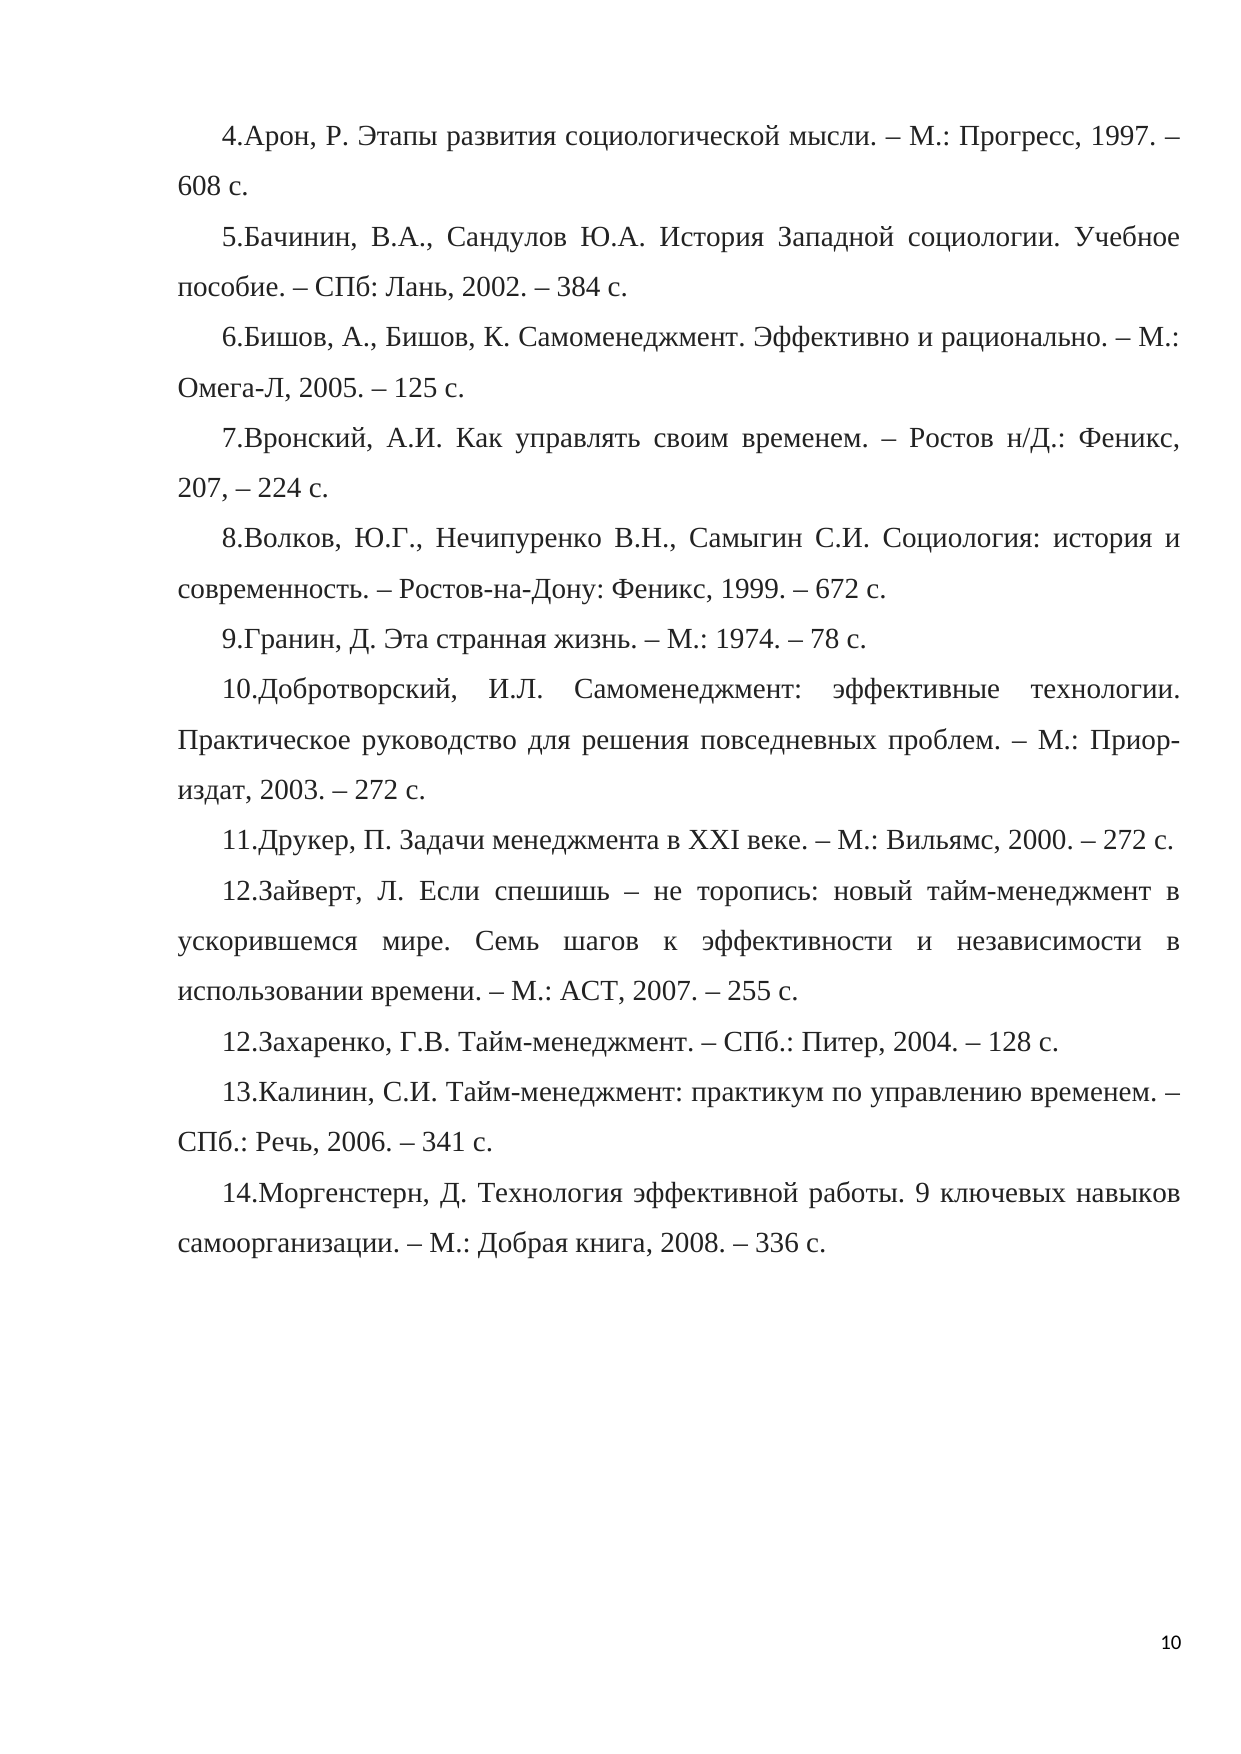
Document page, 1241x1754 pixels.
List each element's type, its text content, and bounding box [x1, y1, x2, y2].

text 8.Волков, Ю.Г., Нечипуренко В.Н., Самыгин С.И. Социология: история и современность. – Ростов-на-Дону: Феникс, 1999. – 672 с. [177, 521, 1181, 604]
text 5.Бачинин, В.А., Сандулов Ю.А. История Западной социологии. Учебное пособие. – СПб: Лань, 2002. – 384 с. [177, 219, 1181, 303]
text 10.Добротворский, И.Л. Самоменеджмент: эффективные технологии. Практическое руководство для решения повседневных проблем. – М.: Приор-издат, 2003. – 272 с. [177, 672, 1181, 806]
text 12.Захаренко, Г.В. Тайм-менеджмент. – СПб.: Питер, 2004. – 128 с. [177, 1024, 1181, 1057]
text 7.Вронский, А.И. Как управлять своим временем. – Ростов н/Д.: Феникс, 207, – 224 с. [177, 420, 1181, 504]
text 13.Калинин, С.И. Тайм-менеджмент: практикум по управлению временем. – СПб.: Речь, 2006. – 341 с. [177, 1074, 1181, 1158]
text 6.Бишов, А., Бишов, К. Самоменеджмент. Эффективно и рационально. – М.: Омега-Л, 2005. – 125 с. [177, 319, 1181, 403]
text 11.Друкер, П. Задачи менеджмента в ХХI веке. – М.: Вильямс, 2000. – 272 с. [177, 822, 1181, 856]
text 12.Зайверт, Л. Если спешишь – не торопись: новый тайм-менеджмент в ускорившемся мире. Семь шагов к эффективности и независимости в использовании времени. – М.: АСТ, 2007. – 255 с. [177, 873, 1181, 1007]
text 14.Моргенстерн, Д. Технология эффективной работы. 9 ключевых навыков самоорганизации. – М.: Добрая книга, 2008. – 336 с. [177, 1175, 1181, 1258]
text 9.Гранин, Д. Эта странная жизнь. – М.: 1974. – 78 с. [177, 621, 1181, 655]
text 4.Арон, Р. Этапы развития социологической мысли. – М.: Прогресс, 1997. – 608 с. [177, 118, 1181, 202]
